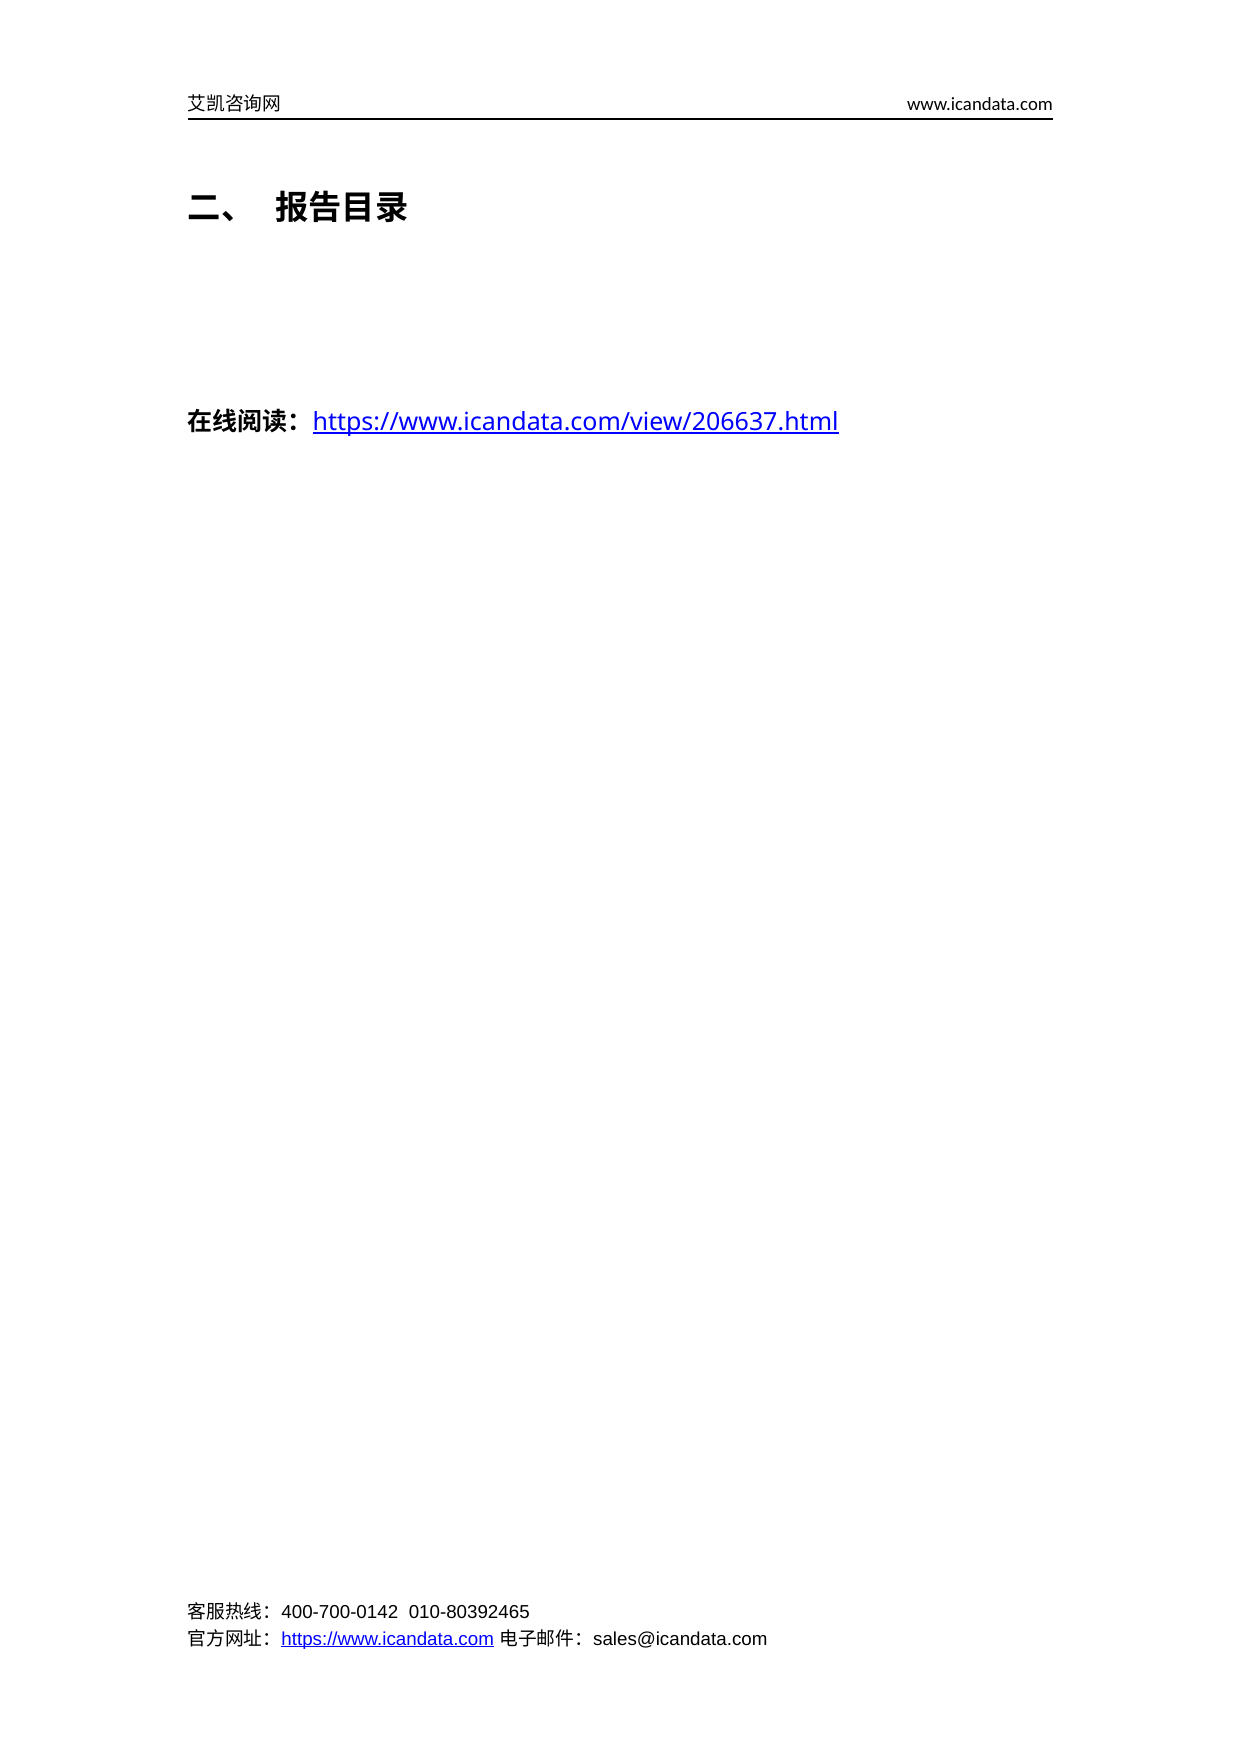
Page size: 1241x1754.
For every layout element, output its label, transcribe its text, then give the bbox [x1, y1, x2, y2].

subtitle 报告目录 [187, 172, 1053, 237]
text 在线阅读：https://www.icandata.com/view/206637.html [187, 387, 1053, 452]
